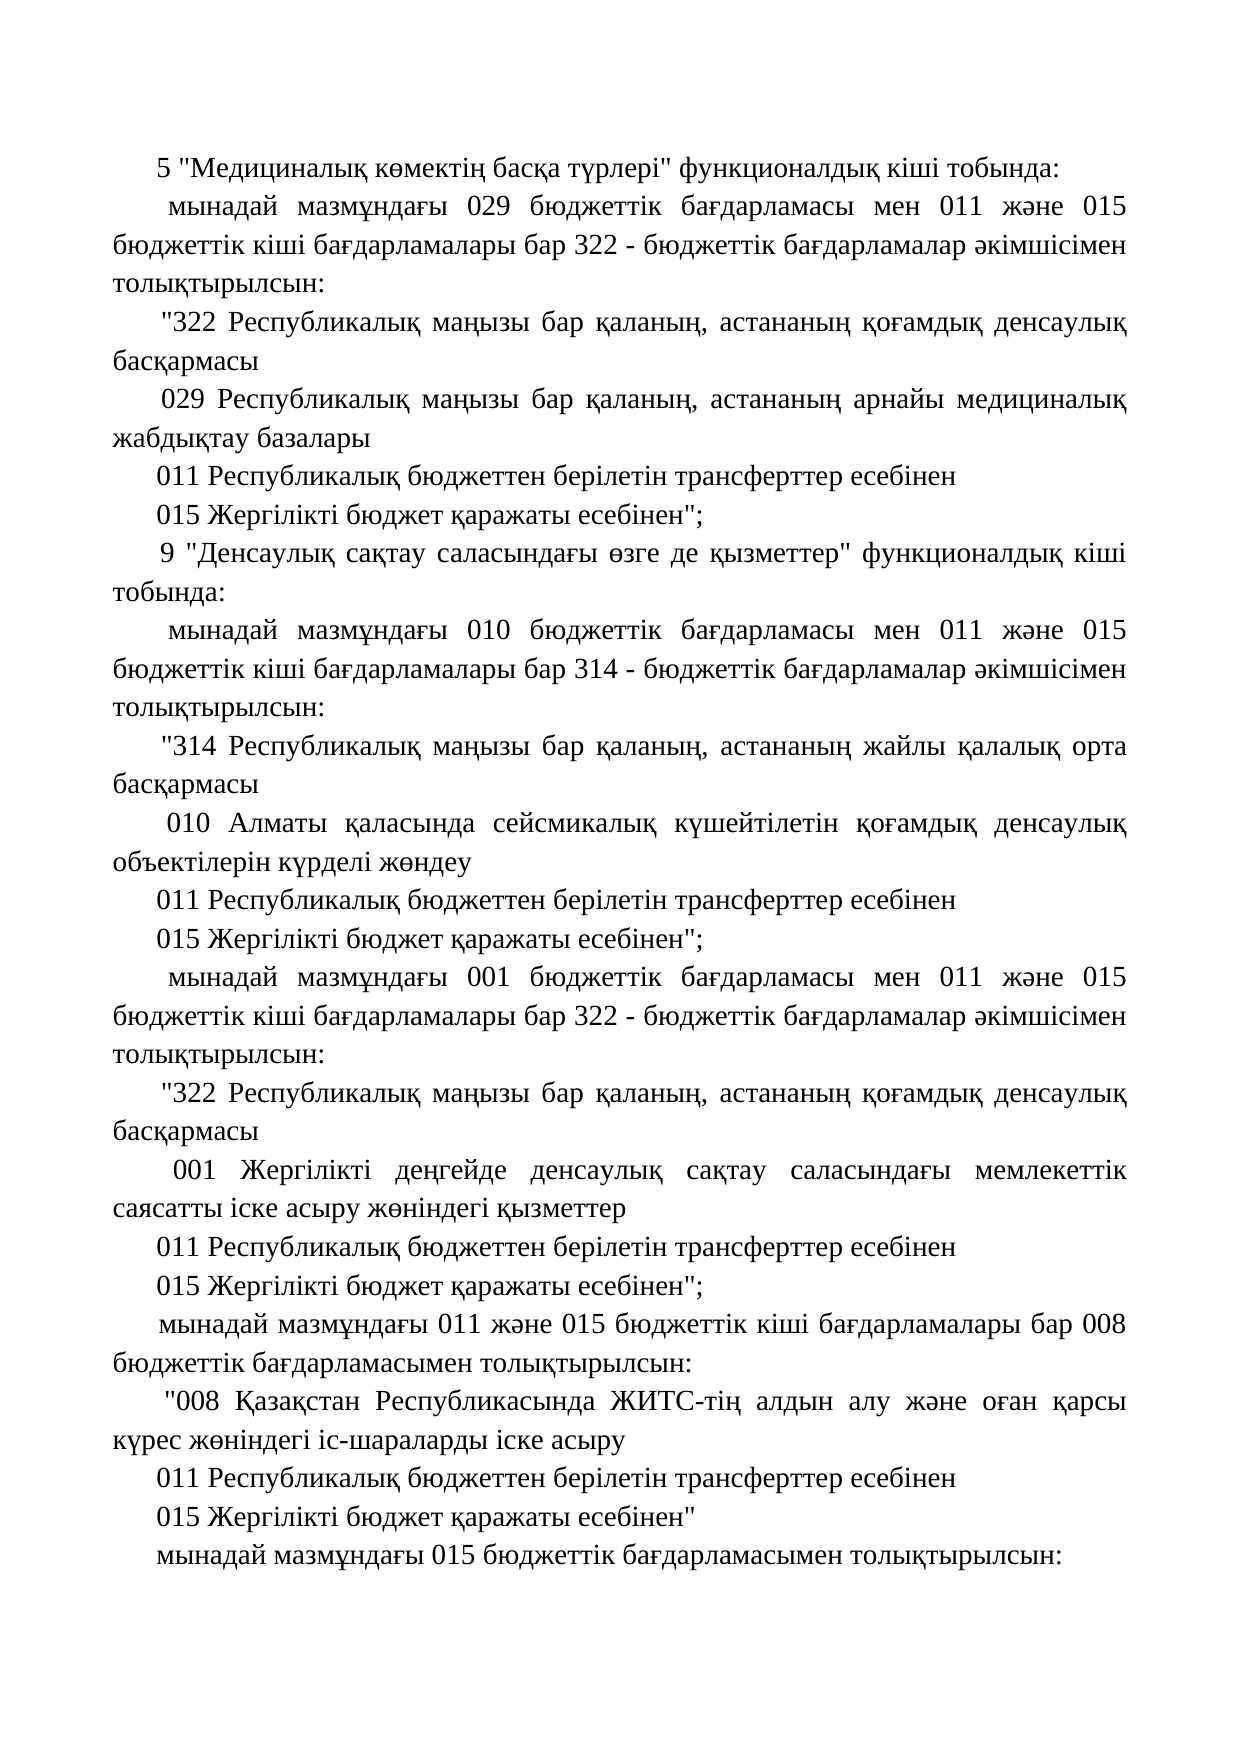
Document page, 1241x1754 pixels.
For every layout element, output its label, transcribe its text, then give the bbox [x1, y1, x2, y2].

text 029 Республикалық маңызы бар қаланың, астананың арнайы медициналық жабдықтау базалары [112, 381, 1128, 453]
text мынадай мазмұндағы 015 бюджеттік бағдарламасымен толықтырылсын: [112, 1537, 1128, 1571]
text 015 Жергілікті бюджет қаражаты есебінен"; [112, 1268, 1128, 1301]
text "314 Республикалық маңызы бар қаланың, астананың жайлы қалалық орта басқармасы [112, 728, 1128, 800]
text 5 "Медициналық көмектiң басқа түрлерi" функционалдық кіші тобында: [112, 150, 1128, 183]
text 011 Республикалық бюджеттен берілетін трансферттер есебiнен [112, 458, 1128, 492]
text 9 "Денсаулық сақтау саласындағы өзге де қызметтер" функционалдық кіші тобында: [112, 535, 1128, 607]
text мынадай мазмұндағы 001 бюджеттік бағдарламасы мен 011 және 015 бюджеттік кіші бағдарламалары бар 322 - бюджеттік бағдарламалар әкімшісімен толықтырылсын: [112, 959, 1128, 1070]
text мынадай мазмұндағы 011 және 015 бюджеттік кіші бағдарламалары бар 008 бюджеттік бағдарламасымен толықтырылсын: [112, 1306, 1128, 1378]
text 011 Республикалық бюджеттен берілетін трансферттер есебiнен [112, 1460, 1128, 1494]
text мынадай мазмұндағы 029 бюджеттік бағдарламасы мен 011 және 015 бюджеттік кіші бағдарламалары бар 322 - бюджеттік бағдарламалар әкімшісімен толықтырылсын: [112, 188, 1128, 299]
text 015 Жергілікті бюджет қаражаты есебінен" [112, 1499, 1128, 1532]
text "008 Қазақстан Республикасында ЖИТС-тің алдын алу және оған қарсы күрес жөніндегі іс-шараларды іске асыру [112, 1383, 1128, 1455]
text 015 Жергілікті бюджет қаражаты есебінен"; [112, 921, 1128, 954]
text 001 Жергілікті деңгейде денсаулық сақтау саласындағы мемлекеттік саясатты іске асыру жөніндегі қызметтер [112, 1152, 1128, 1224]
text "322 Республикалық маңызы бар қаланың, астананың қоғамдық денсаулық басқармасы [112, 1075, 1128, 1147]
text 010 Алматы қаласында сейсмикалық күшейтілетін қоғамдық денсаулық объектілерін күрделі жөндеу [112, 805, 1128, 877]
text 011 Республикалық бюджеттен берілетін трансферттер есебiнен [112, 1229, 1128, 1263]
text мынадай мазмұндағы 010 бюджеттік бағдарламасы мен 011 және 015 бюджеттік кіші бағдарламалары бар 314 - бюджеттік бағдарламалар әкімшісімен толықтырылсын: [112, 612, 1128, 723]
text "322 Республикалық маңызы бар қаланың, астананың қоғамдық денсаулық басқармасы [112, 304, 1128, 376]
text 015 Жергілікті бюджет қаражаты есебінен"; [112, 497, 1128, 530]
text 011 Республикалық бюджеттен берілетін трансферттер есебiнен [112, 882, 1128, 916]
